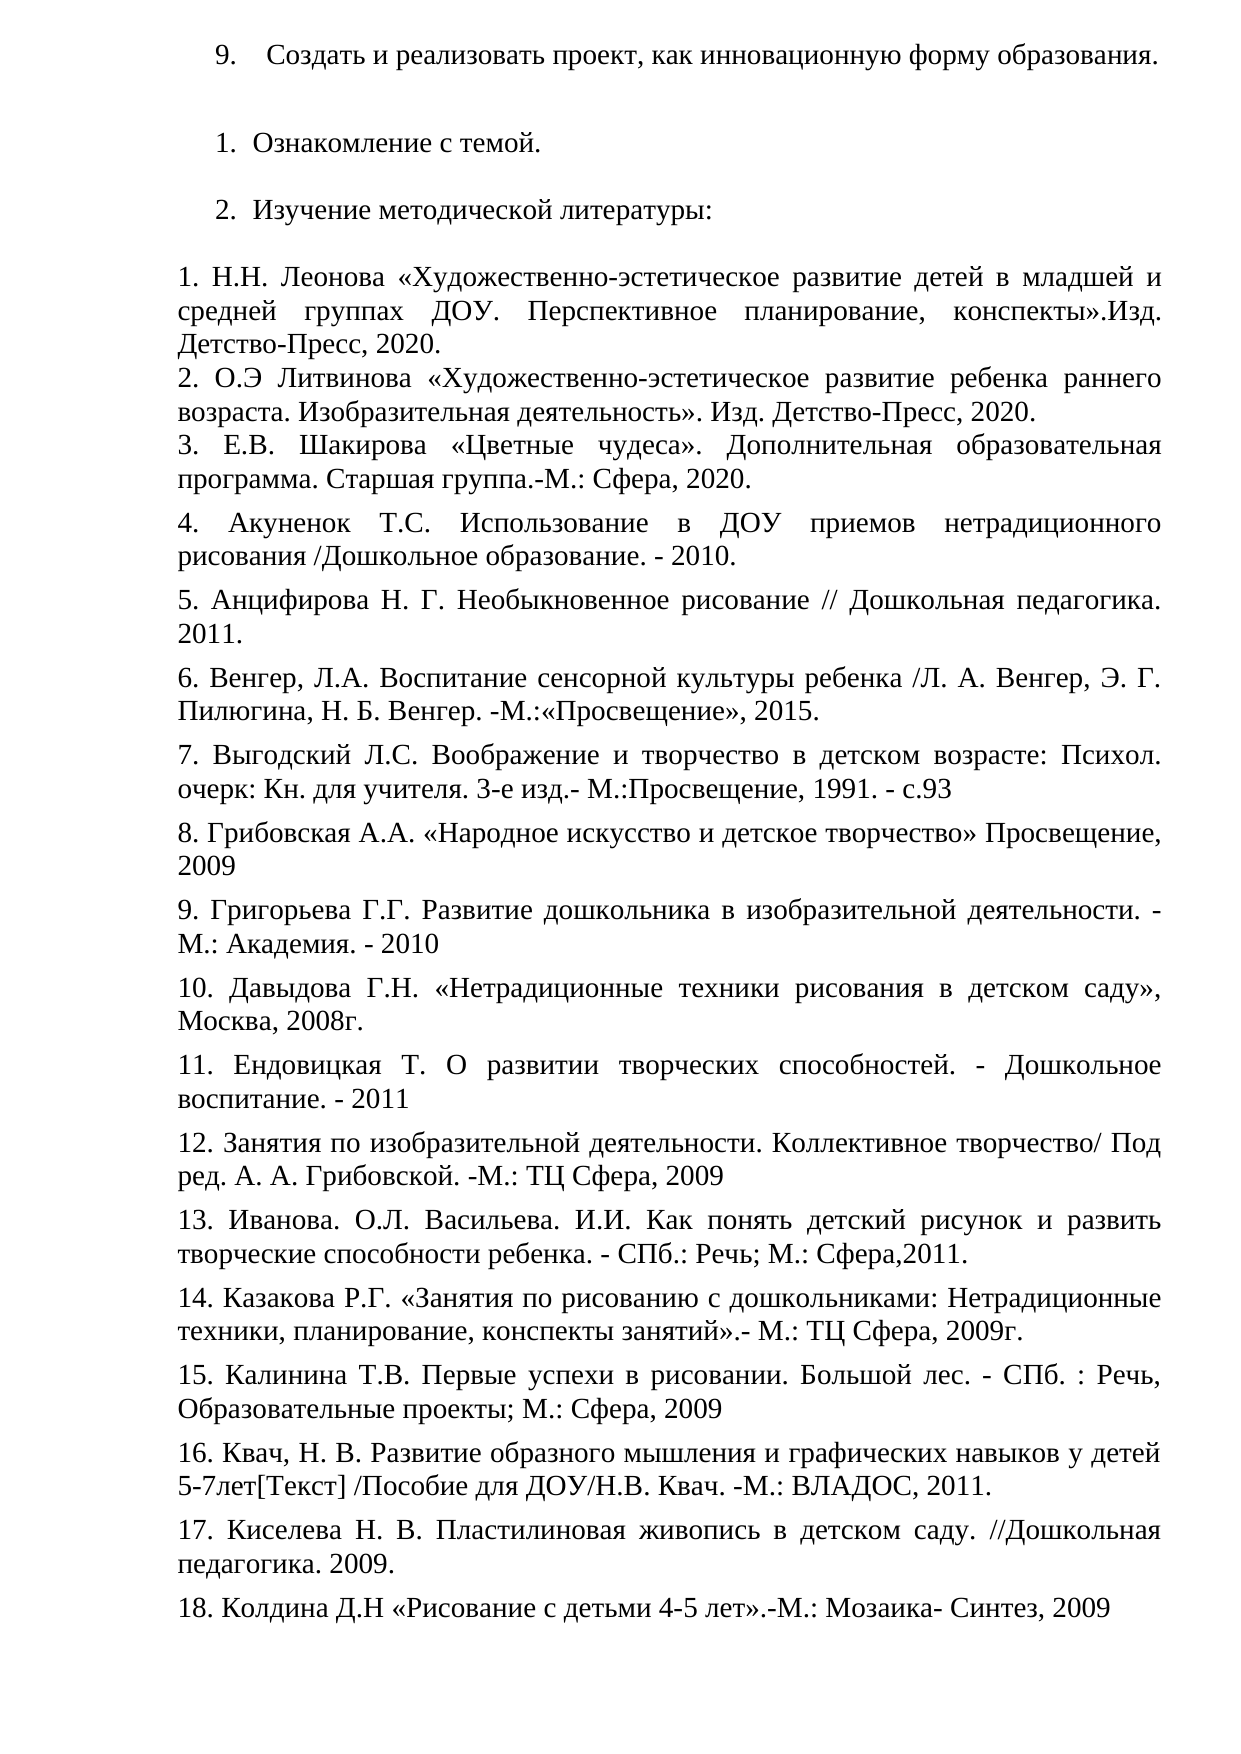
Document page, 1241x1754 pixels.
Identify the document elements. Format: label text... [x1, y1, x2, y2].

list Изучение методической литературы: [215, 192, 1162, 226]
text 17. Киселева Н. В. Пластилиновая живопись в детском саду. //Дошкольная педагогика. 2009. [177, 1512, 1162, 1579]
text 14. Казакова Р.Г. «Занятия по рисованию с дошкольниками: Нетрадиционные техники, планирование, конспекты занятий».- М.: ТЦ Сфера, 2009г. [177, 1280, 1162, 1347]
text 9. Григорьева Г.Г. Развитие дошкольника в изобразительной деятельности. - М.: Академия. - 2010 [177, 892, 1162, 959]
text 10. Давыдова Г.Н. «Нетрадиционные техники рисования в детском саду», Москва, 2008г. [177, 970, 1162, 1037]
list Ознакомление с темой. [215, 125, 1162, 159]
text 8. Грибовская А.А. «Народное искусство и детское творчество» Просвещение, 2009 [177, 815, 1162, 882]
text 6. Венгер, Л.А. Воспитание сенсорной культуры ребенка /Л. А. Венгер, Э. Г. Пилюгина, Н. Б. Венгер. -М.:«Просвещение», 2015. [177, 660, 1162, 727]
text 12. Занятия по изобразительной деятельности. Коллективное творчество/ Под ред. А. А. Грибовской. -М.: ТЦ Сфера, 2009 [177, 1125, 1162, 1192]
text 4. Акуненок Т.С. Использование в ДОУ приемов нетрадиционного рисования /Дошкольное образование. - 2010. [177, 505, 1162, 572]
text 13. Иванова. О.Л. Васильева. И.И. Как понять детский рисунок и развить творческие способности ребенка. - СПб.: Речь; М.: Сфера,2011. [177, 1202, 1162, 1269]
text 2. О.Э Литвинова «Художественно-эстетическое развитие ребенка раннего возраста. Изобразительная деятельность». Изд. Детство-Пресс, 2020. [177, 360, 1162, 427]
text 16. Квач, Н. В. Развитие образного мышления и графических навыков у детей 5-7лет[Текст] /Пособие для ДОУ/Н.В. Квач. -М.: ВЛАДОС, 2011. [177, 1435, 1162, 1502]
text 7. Выгодский Л.С. Воображение и творчество в детском возрасте: Психол. очерк: Кн. для учителя. 3-е изд.- М.:Просвещение, 1991. - с.93 [177, 737, 1162, 804]
text 1. Н.Н. Леонова «Художественно-эстетическое развитие детей в младшей и средней группах ДОУ. Перспективное планирование, конспекты».Изд. Детство-Пресс, 2020. [177, 259, 1162, 360]
text 11. Ендовицкая Т. О развитии творческих способностей. - Дошкольное воспитание. - 2011 [177, 1047, 1162, 1114]
text 15. Калинина Т.В. Первые успехи в рисовании. Большой лес. - СПб. : Речь, Образовательные проекты; М.: Сфера, 2009 [177, 1357, 1162, 1424]
text 5. Анцифирова Н. Г. Необыкновенное рисование // Дошкольная педагогика. 2011. [177, 582, 1162, 649]
text 18. Колдина Д.Н «Рисование с детьми 4-5 лет».-М.: Мозаика- Синтез, 2009 [177, 1590, 1162, 1623]
list Создать и реализовать проект, как инновационную форму образования. [215, 37, 1162, 71]
text 3. Е.В. Шакирова «Цветные чудеса». Дополнительная образовательная программа. Старшая группа.-М.: Сфера, 2020. [177, 427, 1162, 494]
